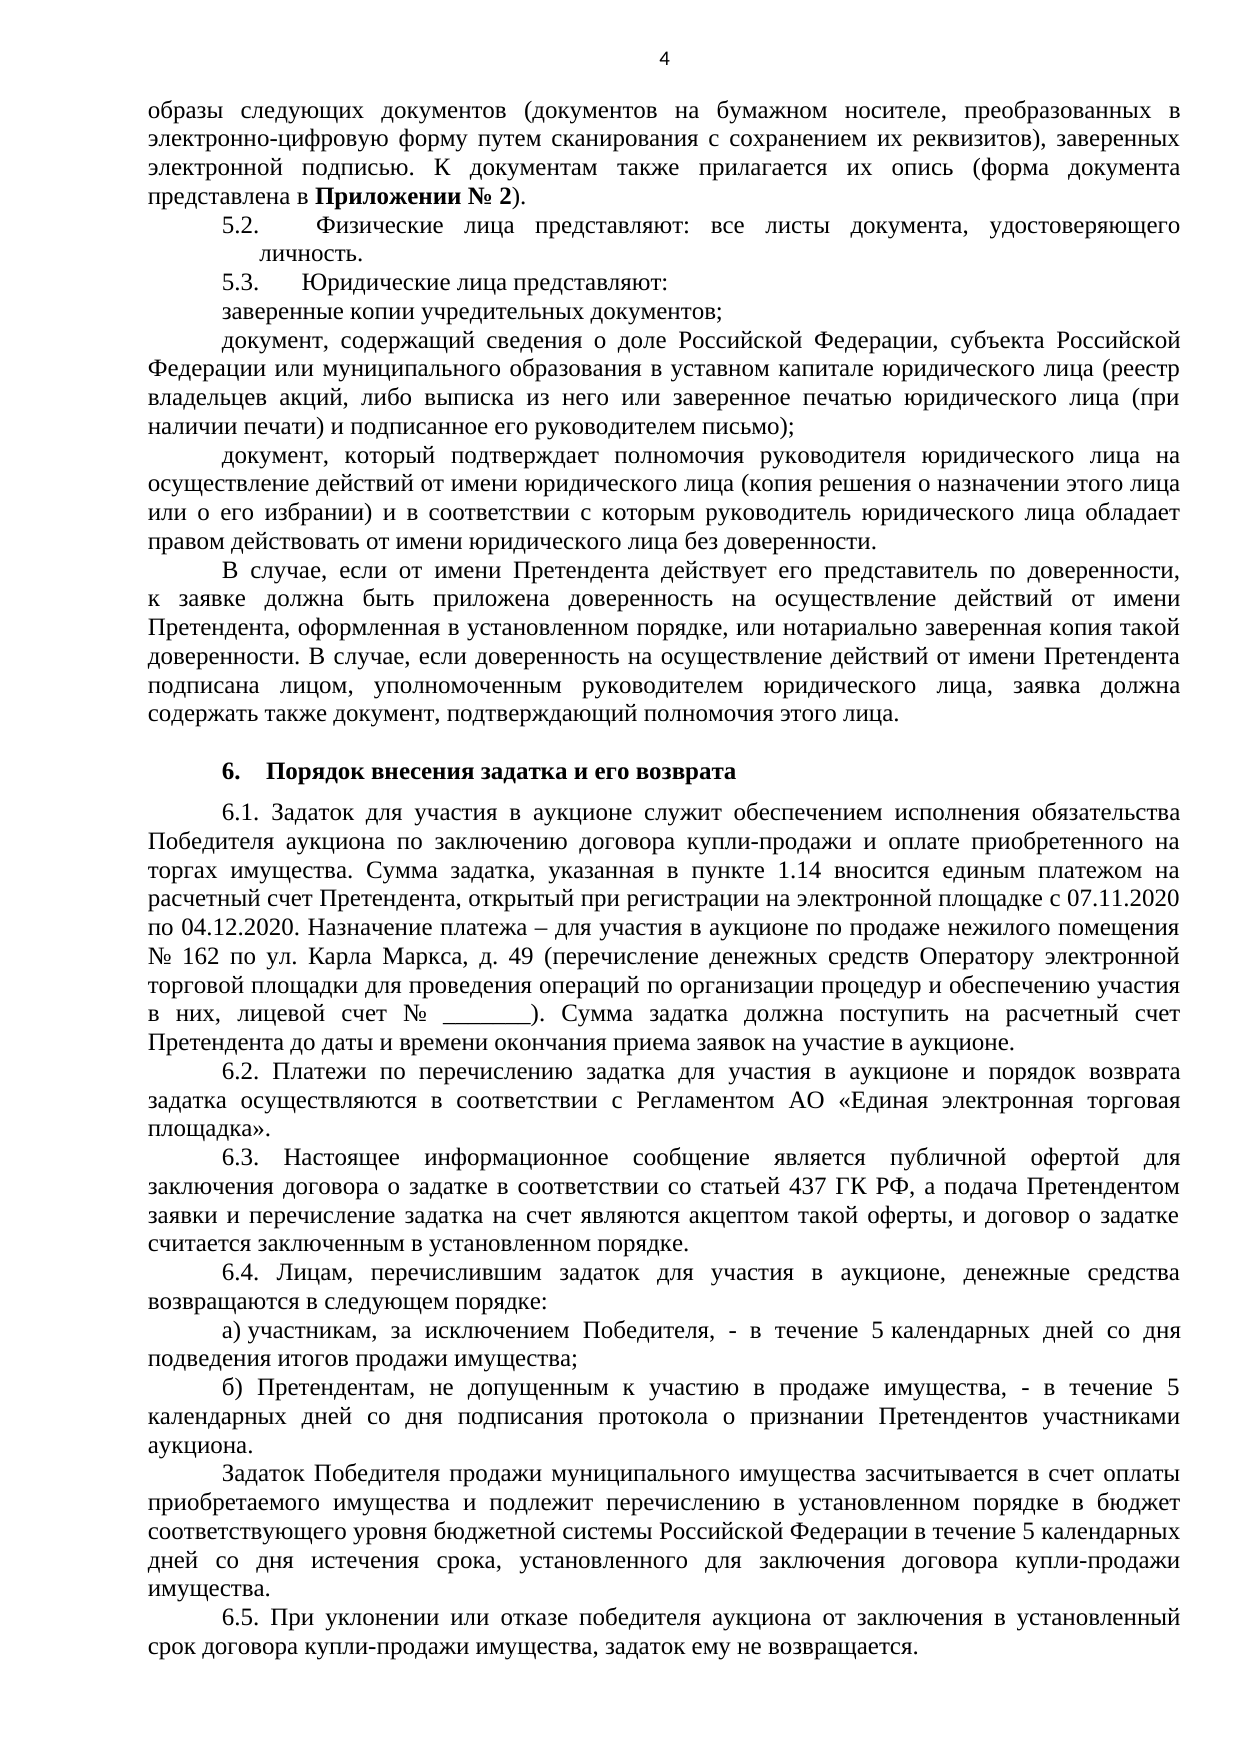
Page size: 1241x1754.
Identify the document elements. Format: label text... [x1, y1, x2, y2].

list Физические лица представляют: все листы документа, удостоверяющего личность. [222, 210, 1181, 267]
text 6.3. Настоящее информационное сообщение является публичной офертой для заключения договора о задатке в соответствии со статьей 437 ГК РФ, а подача Претендентом заявки и перечисление задатка на счет являются акцептом такой оферты, и договор о задатке считается заключенным в установленном порядке. [148, 1142, 1181, 1257]
text Задаток Победителя продажи муниципального имущества засчитывается в счет оплаты приобретаемого имущества и подлежит перечислению в установленном порядке в бюджет соответствующего уровня бюджетной системы Российской Федерации в течение 5 календарных дней со дня истечения срока, установленного для заключения договора купли-продажи имущества. [148, 1458, 1181, 1602]
text а) участникам, за исключением Победителя, - в течение 5 календарных дней со дня подведения итогов продажи имущества; [148, 1315, 1181, 1372]
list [148, 95, 1181, 210]
text 6.2. Платежи по перечислению задатка для участия в аукционе и порядок возврата задатка осуществляются в соответствии с Регламентом АО «Единая электронная торговая площадка». [148, 1056, 1181, 1142]
text 6.4. Лицам, перечислившим задаток для участия в аукционе, денежные средства возвращаются в следующем порядке: [148, 1257, 1181, 1315]
text б) Претендентам, не допущенным к участию в продаже имущества, - в течение 5 календарных дней со дня подписания протокола о признании Претендентов участниками аукциона. [148, 1372, 1181, 1458]
text В случае, если от имени Претендента действует его представитель по доверенности, к заявке должна быть приложена доверенность на осуществление действий от имени Претендента, оформленная в установленном порядке, или нотариально заверенная копия такой доверенности. В случае, если доверенность на осуществление действий от имени Претендента подписана лицом, уполномоченным руководителем юридического лица, заявка должна содержать также документ, подтверждающий полномочия этого лица. [148, 555, 1181, 727]
text 6.5. При уклонении или отказе победителя аукциона от заключения в установленный срок договора купли-продажи имущества, задаток ему не возвращается. [148, 1602, 1181, 1660]
text документ, содержащий сведения о доле Российской Федерации, субъекта Российской Федерации или муниципального образования в уставном капитале юридического лица (реестр владельцев акций, либо выписка из него или заверенное печатью юридического лица (при наличии печати) и подписанное его руководителем письмо); [148, 325, 1181, 440]
list Порядок внесения задатка и его возврата [148, 756, 1181, 785]
text заверенные копии учредительных документов; [148, 296, 1181, 325]
text документ, который подтверждает полномочия руководителя юридического лица на осуществление действий от имени юридического лица (копия решения о назначении этого лица или о его избрании) и в соответствии с которым руководитель юридического лица обладает правом действовать от имени юридического лица без доверенности. [148, 440, 1181, 555]
text 6.1. Задаток для участия в аукционе служит обеспечением исполнения обязательства Победителя аукциона по заключению договора купли-продажи и оплате приобретенного на торгах имущества. Сумма задатка, указанная в пункте 1.14 вносится единым платежом на расчетный счет Претендента, открытый при регистрации на электронной площадке с 07.11.2020 по 04.12.2020. Назначение платежа – для участия в аукционе по продаже нежилого помещения № 162 по ул. Карла Маркса, д. 49 (перечисление денежных средств Оператору электронной торговой площадки для проведения операций по организации процедур и обеспечению участия в них, лицевой счет № _______). Сумма задатка должна поступить на расчетный счет Претендента до даты и времени окончания приема заявок на участие в аукционе. [148, 797, 1181, 1056]
list Юридические лица представляют: [222, 267, 1181, 296]
